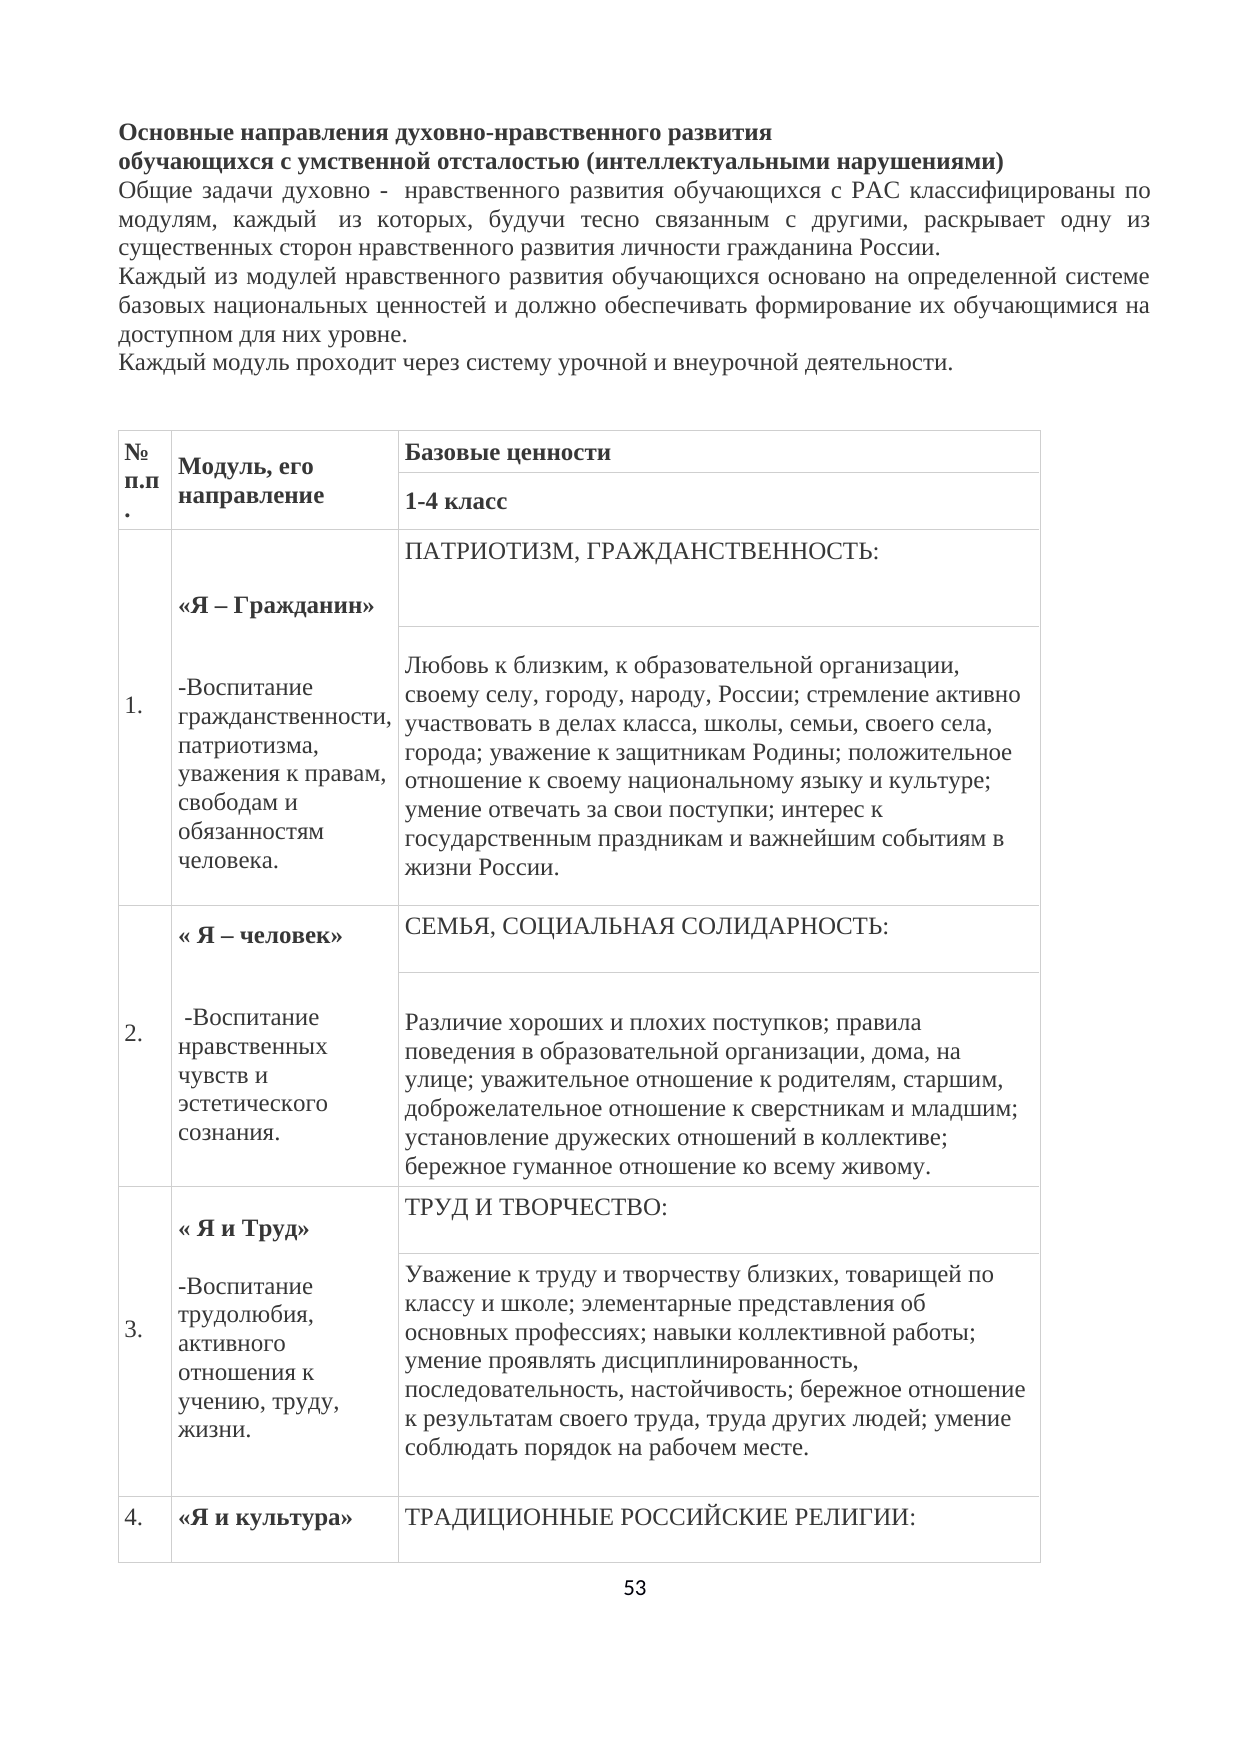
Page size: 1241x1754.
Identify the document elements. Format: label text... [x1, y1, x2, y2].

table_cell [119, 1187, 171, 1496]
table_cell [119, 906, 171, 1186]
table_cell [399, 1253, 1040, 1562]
text Основные направления духовно-нравственного развития [118, 117, 1151, 146]
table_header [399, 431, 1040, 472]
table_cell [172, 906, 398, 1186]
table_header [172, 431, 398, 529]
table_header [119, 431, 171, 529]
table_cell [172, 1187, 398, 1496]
text Каждый модуль проходит через систему урочной и внеурочной деятельности. [118, 347, 1151, 376]
text обучающихся с умственной отсталостью (интеллектуальными нарушениями) [118, 146, 1151, 175]
text Общие задачи духовно - нравственного развития обучающихся с РАС классифицированы по модулям, каждый из которых, будучи тесно связанным с другими, раскрывает одну из существенных сторон нравственного развития личности гражданина России. [118, 175, 1151, 261]
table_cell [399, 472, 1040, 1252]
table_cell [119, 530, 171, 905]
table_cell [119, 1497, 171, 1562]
text Каждый из модулей нравственного развития обучающихся основано на определенной системе базовых национальных ценностей и должно обеспечивать формирование их обучающимися на доступном для них уровне. [118, 261, 1151, 347]
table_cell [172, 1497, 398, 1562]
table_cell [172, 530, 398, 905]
